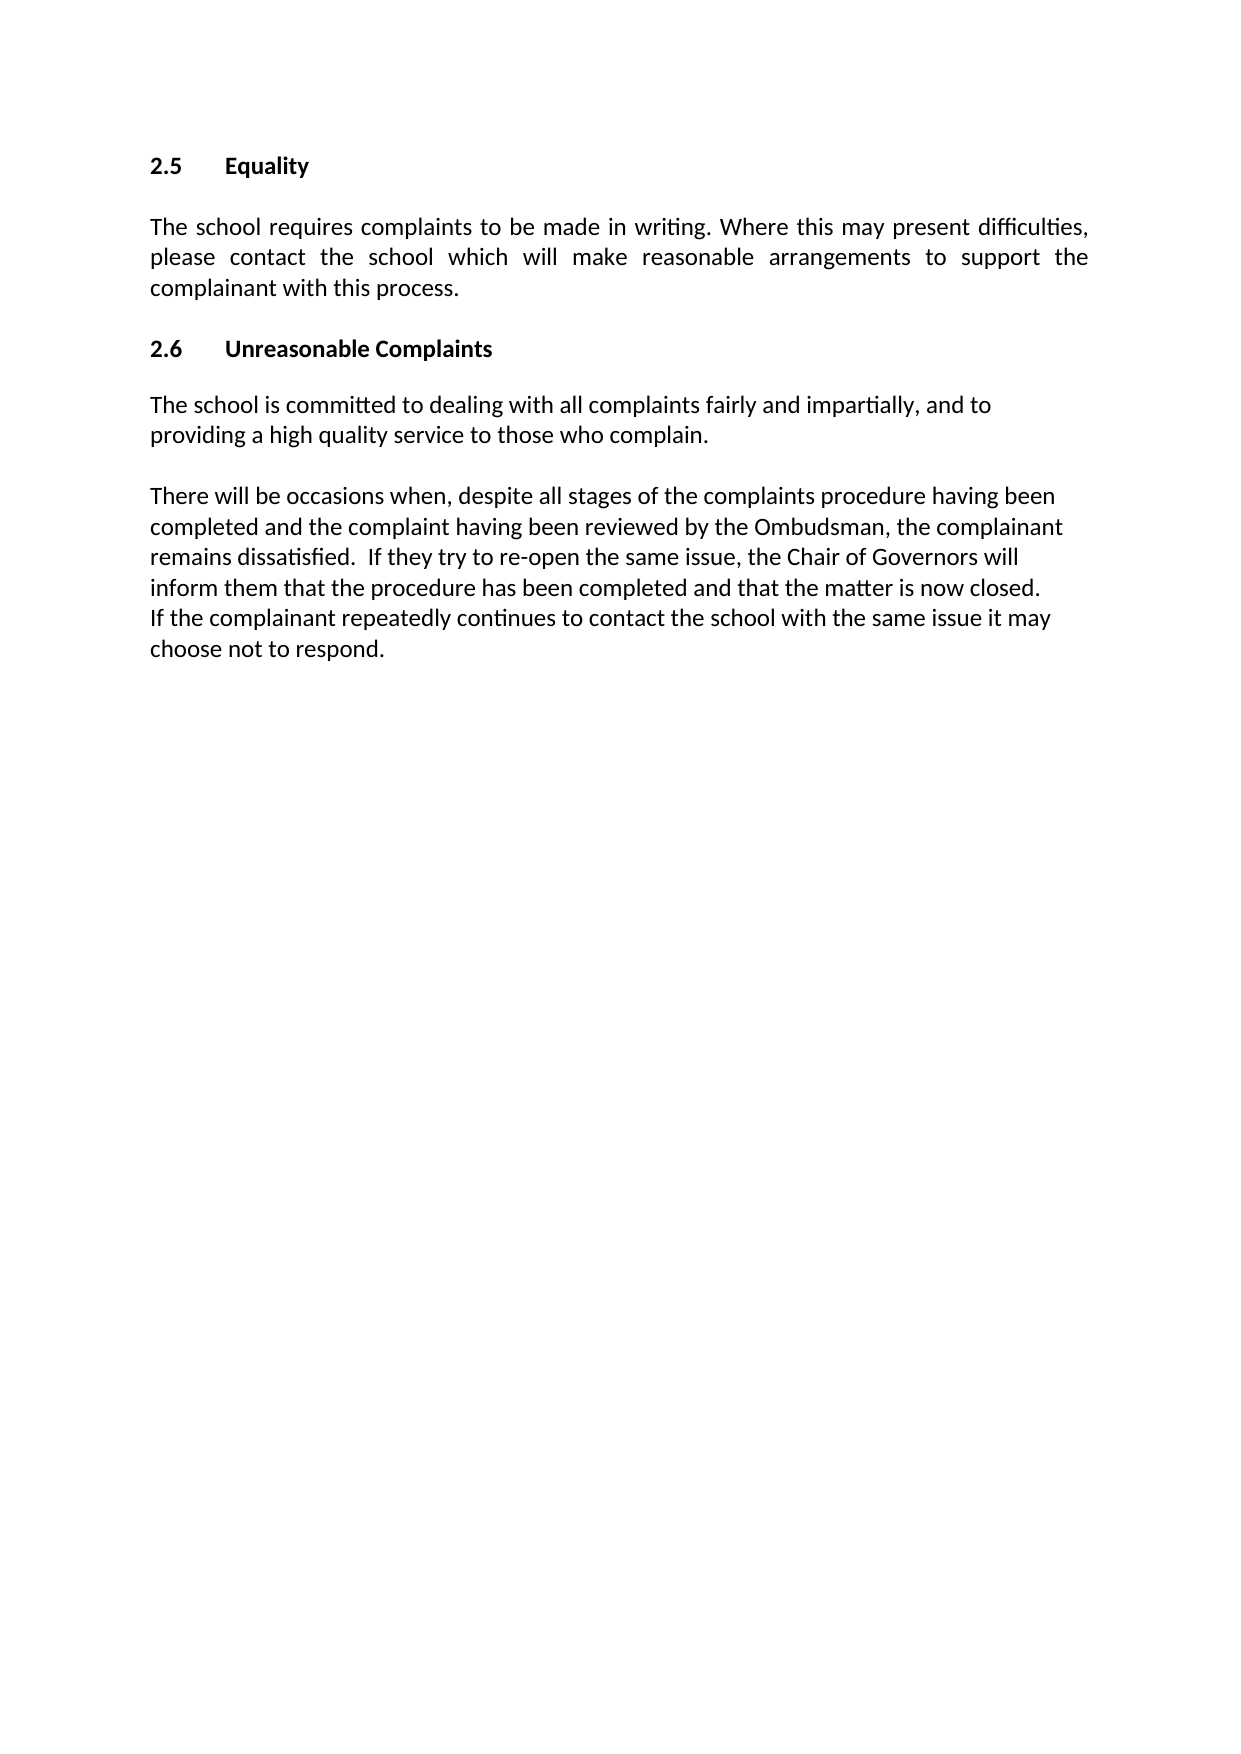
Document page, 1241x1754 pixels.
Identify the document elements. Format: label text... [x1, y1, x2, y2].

text The school is committed to dealing with all complaints fairly and impartially, and to providing a high quality service to those who complain. [150, 389, 1090, 450]
text The school requires complaints to be made in writing. Where this may present difficulties, please contact the school which will make reasonable arrangements to support the complainant with this process. [150, 211, 1090, 303]
text There will be occasions when, despite all stages of the complaints procedure having been completed and the complaint having been reviewed by the Ombudsman, the complainant remains dissatisfied. If they try to re-open the same issue, the Chair of Governors will inform them that the procedure has been completed and that the matter is now closed. [150, 481, 1090, 603]
text If the complainant repeatedly continues to contact the school with the same issue it may choose not to respond. [150, 603, 1090, 664]
text 2.6 unreasonable Complaints [150, 333, 1090, 364]
text 2.5 Equality [150, 150, 1090, 181]
